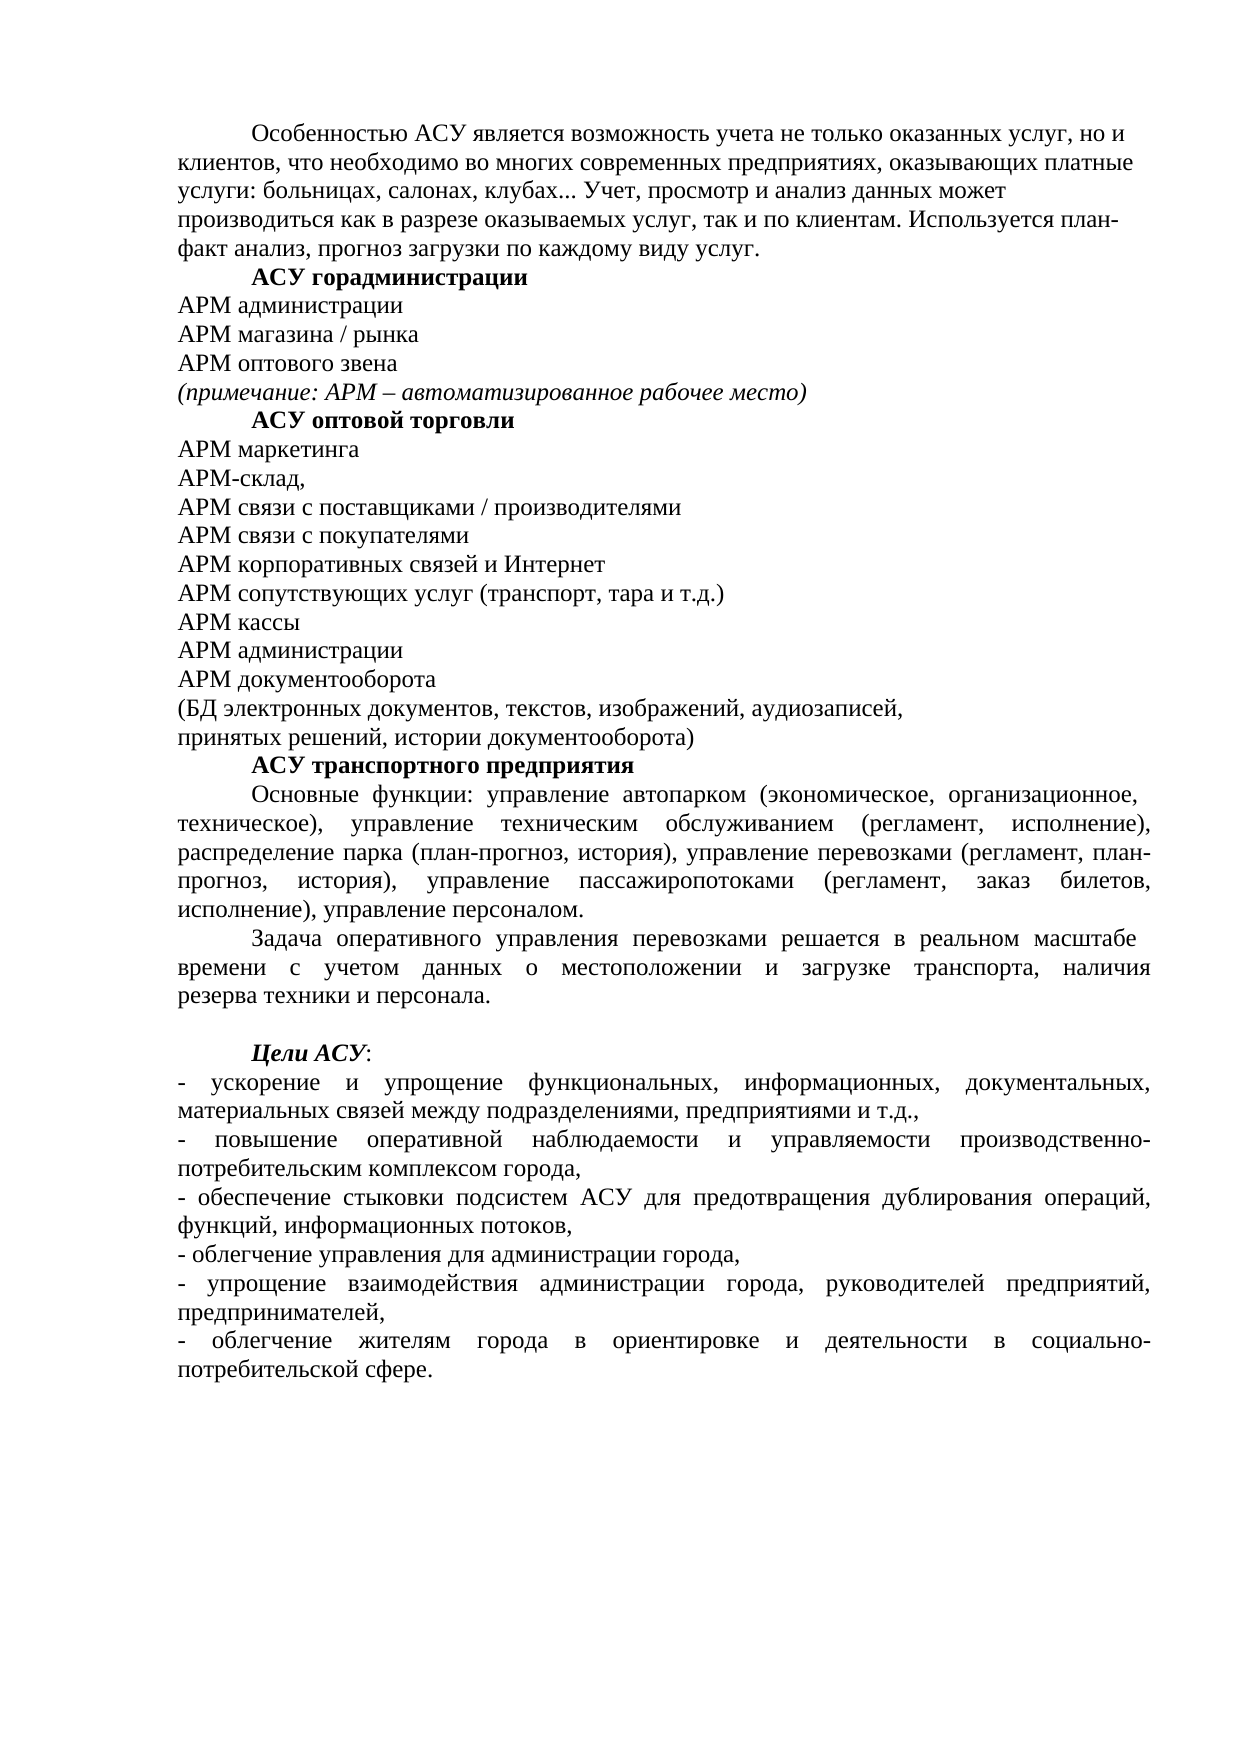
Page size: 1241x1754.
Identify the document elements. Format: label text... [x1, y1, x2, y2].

text Основные функции: управление автопарком (экономическое, организационное, техническое), управление техническим обслуживанием (регламент, исполнение), распределение парка (план-прогноз, история), управление перевозками (регламент, план-прогноз, история), управление пассажиропотоками (регламент, заказ билетов, исполнение), управление персоналом. [177, 779, 1152, 923]
text - повышение оперативной наблюдаемости и управляемости производственно-потребительским комплексом города, [177, 1124, 1152, 1182]
text - облегчение управления для администрации города, [177, 1239, 1152, 1268]
text АРМ администрации АРМ магазина / рынка АРМ оптового звена [177, 291, 1152, 377]
text АРМ связи с поставщиками / производителями АРМ связи с покупателями АРМ корпоративных связей и Интернет АРМ сопутствующих услуг (транспорт, тара и т.д.) АРМ кассы АРМ администрации АРМ документооборота (БД электронных документов, текстов, изображений, аудиозаписей, принятых решений, истории документооборота) [177, 492, 1152, 751]
text Особенностью АСУ является возможность учета не только оказанных услуг, но и клиентов, что необходимо во многих современных предприятиях, оказывающих платные услуги: больницах, салонах, клубах... Учет, просмотр и анализ данных может производиться как в разрезе оказываемых услуг, так и по клиентам. Используется план-факт анализ, прогноз загрузки по каждому виду услуг. [177, 118, 1152, 262]
text - ускорение и упрощение функциональных, информационных, документальных, материальных связей между подразделениями, предприятиями и т.д., [177, 1067, 1152, 1124]
text - обеспечение стыковки подсистем АСУ для предотвращения дублирования операций, функций, информационных потоков, [177, 1182, 1152, 1239]
text (примечание: АРМ – автоматизированное рабочее место) [177, 377, 1152, 406]
text Задача оперативного управления перевозками решается в реальном масштабе времени с учетом данных о местоположении и загрузке транспорта, наличия резерва техники и персонала. [177, 923, 1152, 1009]
text Цели АСУ: [251, 1038, 1152, 1067]
text АСУ горадминистрации [177, 262, 1152, 291]
text АСУ оптовой торговли АРМ маркетинга АРМ-склад, [177, 406, 1152, 492]
text - упрощение взаимодействия администрации города, руководителей предприятий, предпринимателей, - облегчение жителям города в ориентировке и деятельности в социально-потребительской сфере. [177, 1268, 1152, 1383]
text АСУ транспортного предприятия [177, 751, 1152, 779]
